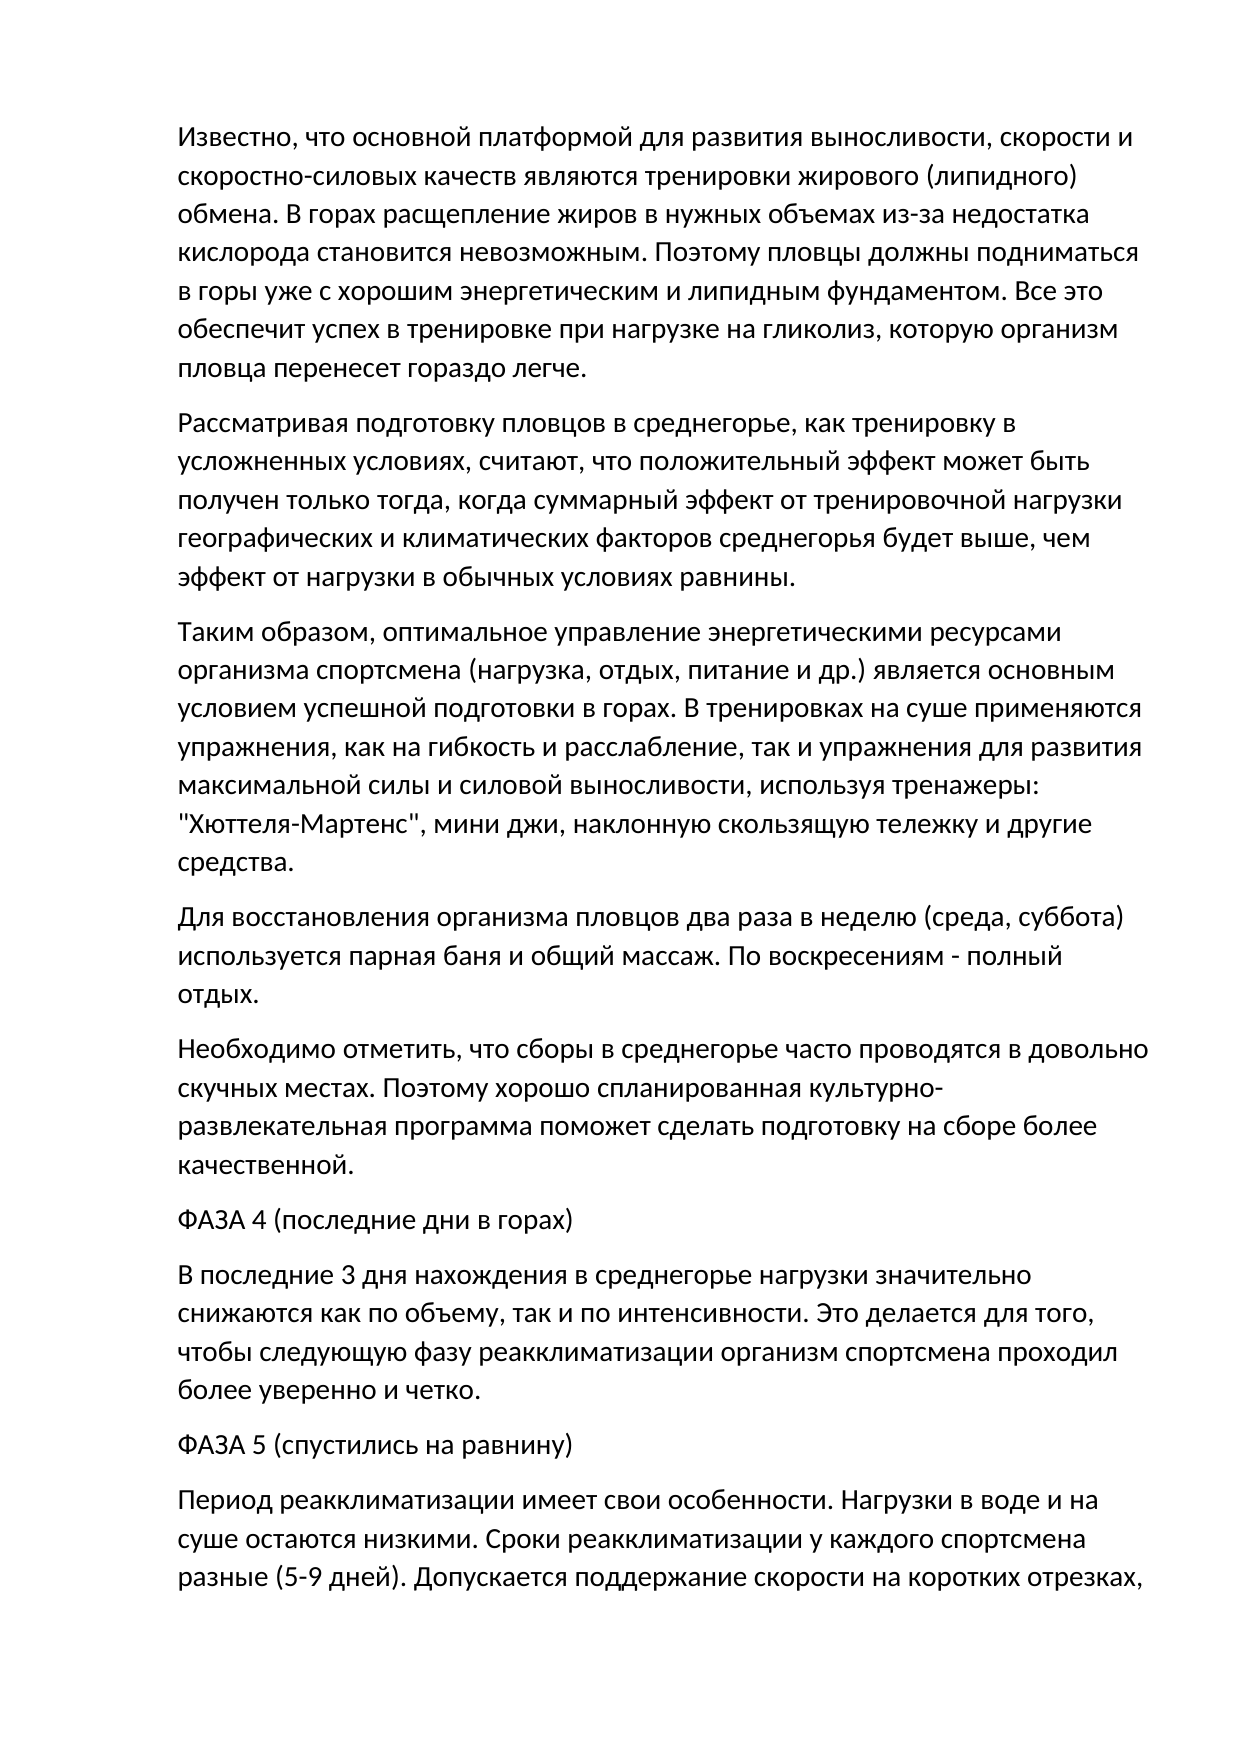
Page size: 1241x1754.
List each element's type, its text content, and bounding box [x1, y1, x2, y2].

text ФАЗА 5 (спустились на равнину) [177, 1426, 1152, 1462]
text Таким образом, оптимальное управление энергетическими ресурсами организма спортсмена (нагрузка, отдых, питание и др.) является основным условием успешной подготовки в горах. В тренировках на суше применяются упражнения, как на гибкость и расслабление, так и упражнения для развития максимальной силы и силовой выносливости, используя тренажеры: "Хюттеля-Мартенс", мини джи, наклонную скользящую тележку и другие средства. [177, 613, 1152, 879]
text Рассматривая подготовку пловцов в среднегорье, как тренировку в усложненных условиях, считают, что положительный эффект может быть получен только тогда, когда суммарный эффект от тренировочной нагрузки географических и климатических факторов среднегорья будет выше, чем эффект от нагрузки в обычных условиях равнины. [177, 404, 1152, 593]
text Известно, что основной платформой для развития выносливости, скорости и скоростно-силовых качеств являются тренировки жирового (липидного) обмена. В горах расщепление жиров в нужных объемах из-за недостатка кислорода становится невозможным. Поэтому пловцы должны подниматься в горы уже с хорошим энергетическим и липидным фундаментом. Все это обеспечит успех в тренировке при нагрузке на гликолиз, которую организм пловца перенесет гораздо легче. [177, 118, 1152, 384]
text В последние 3 дня нахождения в среднегорье нагрузки значительно снижаются как по объему, так и по интенсивности. Это делается для того, чтобы следующую фазу реакклиматизации организм спортсмена проходил более уверенно и четко. [177, 1256, 1152, 1407]
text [177, 1481, 1152, 1594]
text Для восстановления организма пловцов два раза в неделю (среда, суббота) используется парная баня и общий массаж. По воскресениям - полный отдых. [177, 898, 1152, 1011]
text Необходимо отметить, что сборы в среднегорье часто проводятся в довольно скучных местах. Поэтому хорошо спланированная культурно-развлекательная программа поможет сделать подготовку на сборе более качественной. [177, 1030, 1152, 1181]
text ФАЗА 4 (последние дни в горах) [177, 1201, 1152, 1236]
